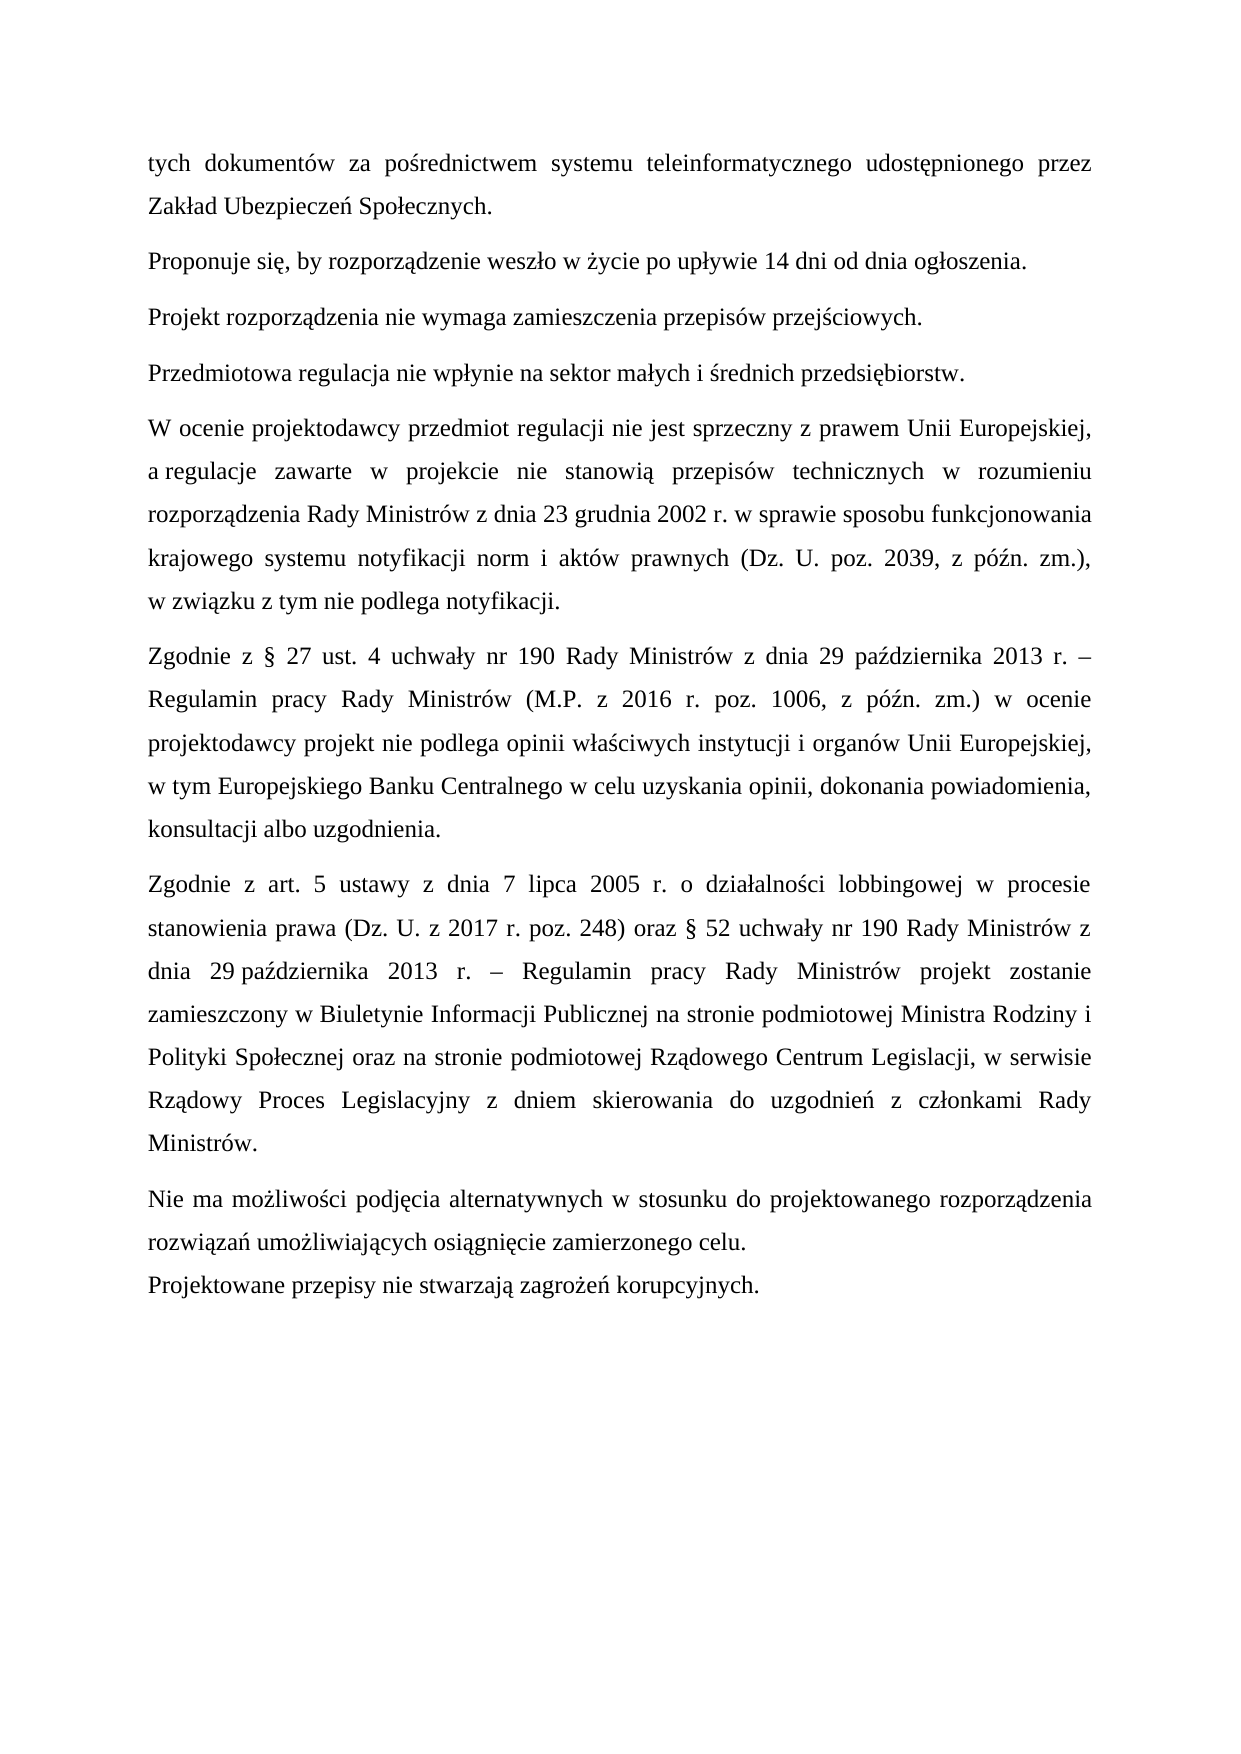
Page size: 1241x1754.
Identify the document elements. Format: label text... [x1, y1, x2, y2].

text Projekt rozporządzenia nie wymaga zamieszczenia przepisów przejściowych. [148, 302, 1093, 331]
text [148, 148, 1093, 219]
text W ocenie projektodawcy przedmiot regulacji nie jest sprzeczny z prawem Unii Europejskiej, a regulacje zawarte w projekcie nie stanowią przepisów technicznych w rozumieniu rozporządzenia Rady Ministrów z dnia 23 grudnia 2002 r. w sprawie sposobu funkcjonowania krajowego systemu notyfikacji norm i aktów prawnych (Dz. U. poz. 2039, z późn. zm.), w związku z tym nie podlega notyfikacji. [148, 413, 1093, 614]
text Zgodnie z art. 5 ustawy z dnia 7 lipca 2005 r. o działalności lobbingowej w procesie stanowienia prawa (Dz. U. z 2017 r. poz. 248) oraz § 52 uchwały nr 190 Rady Ministrów z dnia 29 października 2013 r. – Regulamin pracy Rady Ministrów projekt zostanie zamieszczony w Biuletynie Informacji Publicznej na stronie podmiotowej Ministra Rodziny i Polityki Społecznej oraz na stronie podmiotowej Rządowego Centrum Legislacji, w serwisie Rządowy Proces Legislacyjny z dniem skierowania do uzgodnień z członkami Rady Ministrów. [148, 869, 1093, 1157]
text Proponuje się, by rozporządzenie weszło w życie po upływie 14 dni od dnia ogłoszenia. [148, 246, 1093, 275]
text Projektowane przepisy nie stwarzają zagrożeń korupcyjnych. [148, 1270, 1093, 1299]
text Przedmiotowa regulacja nie wpłynie na sektor małych i średnich przedsiębiorstw. [148, 358, 1093, 386]
text Zgodnie z § 27 ust. 4 uchwały nr 190 Rady Ministrów z dnia 29 października 2013 r. – Regulamin pracy Rady Ministrów (M.P. z 2016 r. poz. 1006, z późn. zm.) w ocenie projektodawcy projekt nie podlega opinii właściwych instytucji i organów Unii Europejskiej, w tym Europejskiego Banku Centralnego w celu uzyskania opinii, dokonania powiadomienia, konsultacji albo uzgodnienia. [148, 641, 1093, 843]
text Nie ma możliwości podjęcia alternatywnych w stosunku do projektowanego rozporządzenia rozwiązań umożliwiających osiągnięcie zamierzonego celu. [148, 1184, 1093, 1256]
